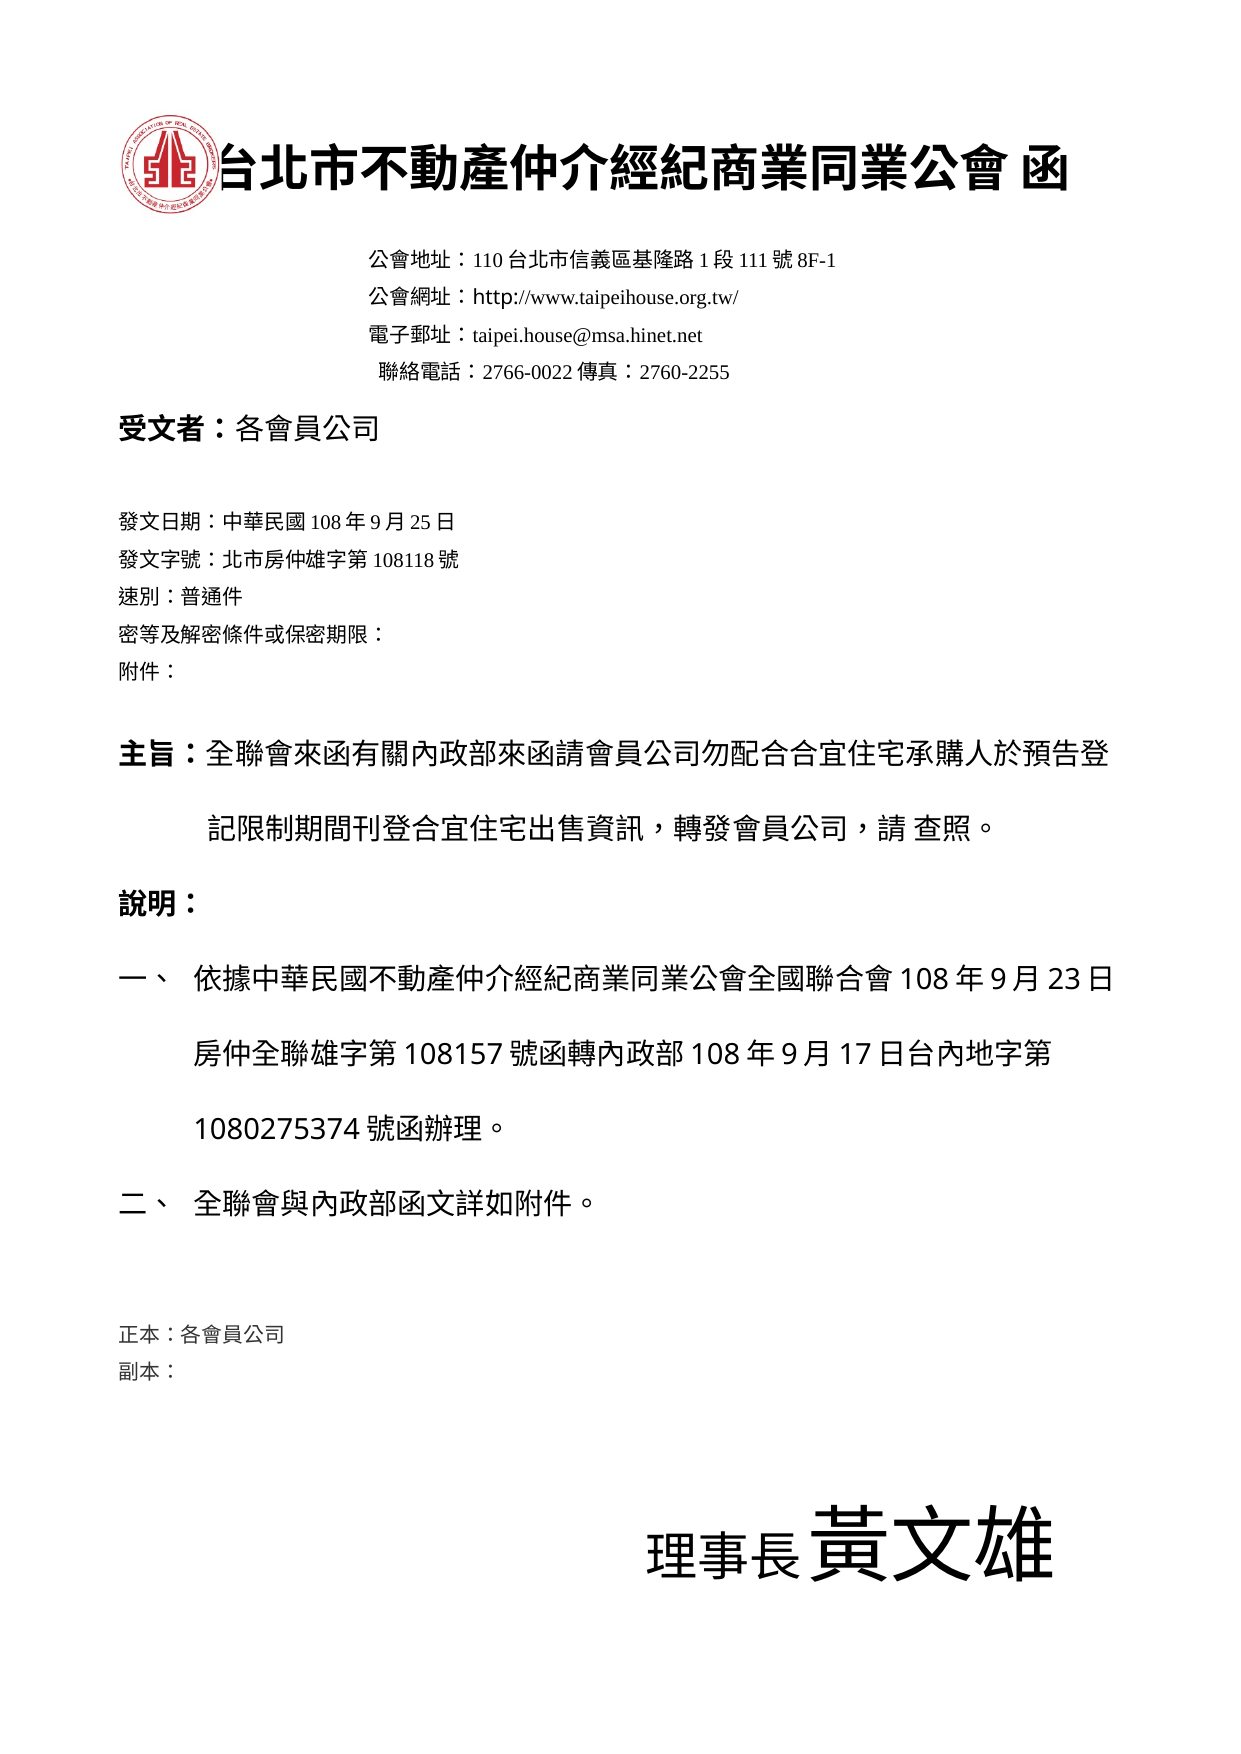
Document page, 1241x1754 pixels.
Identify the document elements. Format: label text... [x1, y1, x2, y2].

text 受文者：各會員公司 [118, 389, 1122, 464]
text 發文字號：北市房仲雄字第108118號 [118, 539, 1122, 577]
text 台北市不動產仲介經紀商業同業公會 函 [222, 127, 1122, 202]
text 聯絡電話：2766-0022傳真：2760-2255 [118, 352, 1122, 389]
text 速別：普通件 [118, 577, 1122, 614]
text 說明： [118, 864, 1122, 939]
text 密等及解密條件或保密期限： [118, 614, 1122, 652]
text 副本： [118, 1352, 1122, 1389]
text 正本：各會員公司 [118, 1314, 1122, 1352]
text 發文日期：中華民國108年9月25日 [118, 502, 1122, 539]
text 電子郵址：taipei.house@msa.hinet.net [118, 314, 1122, 352]
text 主旨：全聯會來函有關內政部來函請會員公司勿配合合宜住宅承購人於預告登記限制期間刊登合宜住宅出售資訊，轉發會員公司，請 查照。 [118, 714, 1122, 864]
text 公會地址：110台北市信義區基隆路1段111號8F-1 [118, 239, 1122, 277]
picture [118, 108, 222, 221]
text 附件： [118, 652, 1122, 689]
list 依據中華民國不動產仲介經紀商業同業公會全國聯合會108年9月23日房仲全聯雄字第108157號函轉內政部108年9月17日台內地字第1080275374號函辦理。 [118, 939, 1122, 1164]
list 全聯會與內政部函文詳如附件。 [118, 1164, 1122, 1239]
text 公會網址：http://www.taipeihouse.org.tw/ [118, 277, 1122, 314]
